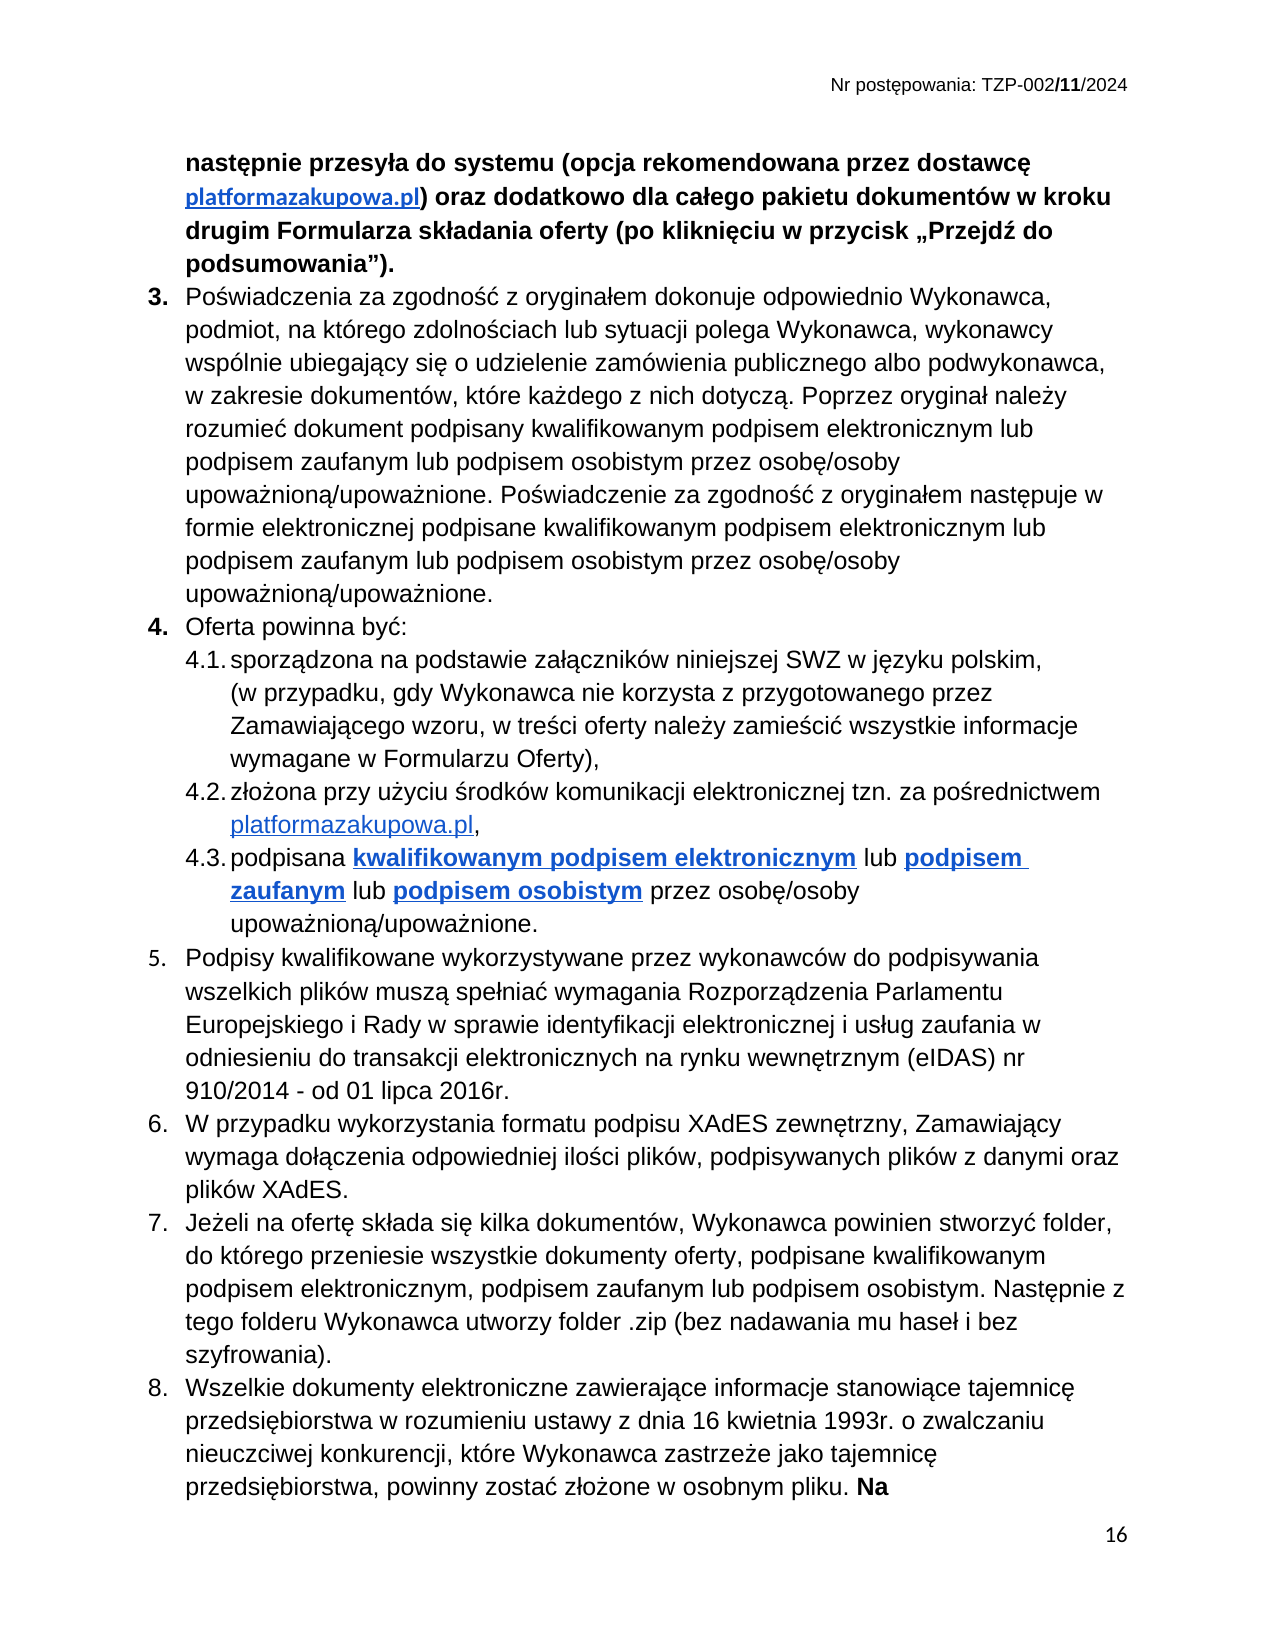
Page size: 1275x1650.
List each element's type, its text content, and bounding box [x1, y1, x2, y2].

list złożona przy użyciu środków komunikacji elektronicznej tzn. za pośrednictwem platformazakupowa.pl, [185, 777, 1127, 839]
list W przypadku wykorzystania formatu podpisu XAdES zewnętrzny, Zamawiający wymaga dołączenia odpowiedniej ilości plików, podpisywanych plików z danymi oraz plików XAdES. [148, 1109, 1127, 1204]
list podpisana kwalifikowanym podpisem elektronicznym lub podpisem zaufanym lub podpisem osobistym przez osobę/osoby upoważnioną/upoważnione. [185, 843, 1127, 938]
list sporządzona na podstawie załączników niniejszej SWZ w języku polskim, (w przypadku, gdy Wykonawca nie korzysta z przygotowanego przez Zamawiającego wzoru, w treści oferty należy zamieścić wszystkie informacje wymagane w Formularzu Oferty), [185, 645, 1127, 773]
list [148, 148, 1127, 277]
list Podpisy kwalifikowane wykorzystywane przez wykonawców do podpisywania wszelkich plików muszą spełniać wymagania Rozporządzenia Parlamentu Europejskiego i Rady w sprawie identyfikacji elektronicznej i usług zaufania w odniesieniu do transakcji elektronicznych na rynku wewnętrznym (eIDAS) nr 910/2014 - od 01 lipca 2016r. [148, 942, 1127, 1105]
list Oferta powinna być: [148, 612, 1127, 641]
list Poświadczenia za zgodność z oryginałem dokonuje odpowiednio Wykonawca, podmiot, na którego zdolnościach lub sytuacji polega Wykonawca, wykonawcy wspólnie ubiegający się o udzielenie zamówienia publicznego albo podwykonawca, w zakresie dokumentów, które każdego z nich dotyczą. Poprzez oryginał należy rozumieć dokument podpisany kwalifikowanym podpisem elektronicznym lub podpisem zaufanym lub podpisem osobistym przez osobę/osoby upoważnioną/upoważnione. Poświadczenie za zgodność z oryginałem następuje w formie elektronicznej podpisane kwalifikowanym podpisem elektronicznym lub podpisem zaufanym lub podpisem osobistym przez osobę/osoby upoważnioną/upoważnione. [148, 282, 1127, 608]
list Jeżeli na ofertę składa się kilka dokumentów, Wykonawca powinien stworzyć folder, do którego przeniesie wszystkie dokumenty oferty, podpisane kwalifikowanym podpisem elektronicznym, podpisem zaufanym lub podpisem osobistym. Następnie z tego folderu Wykonawca utworzy folder .zip (bez nadawania mu haseł i bez szyfrowania). [148, 1208, 1127, 1369]
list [148, 1373, 1127, 1501]
